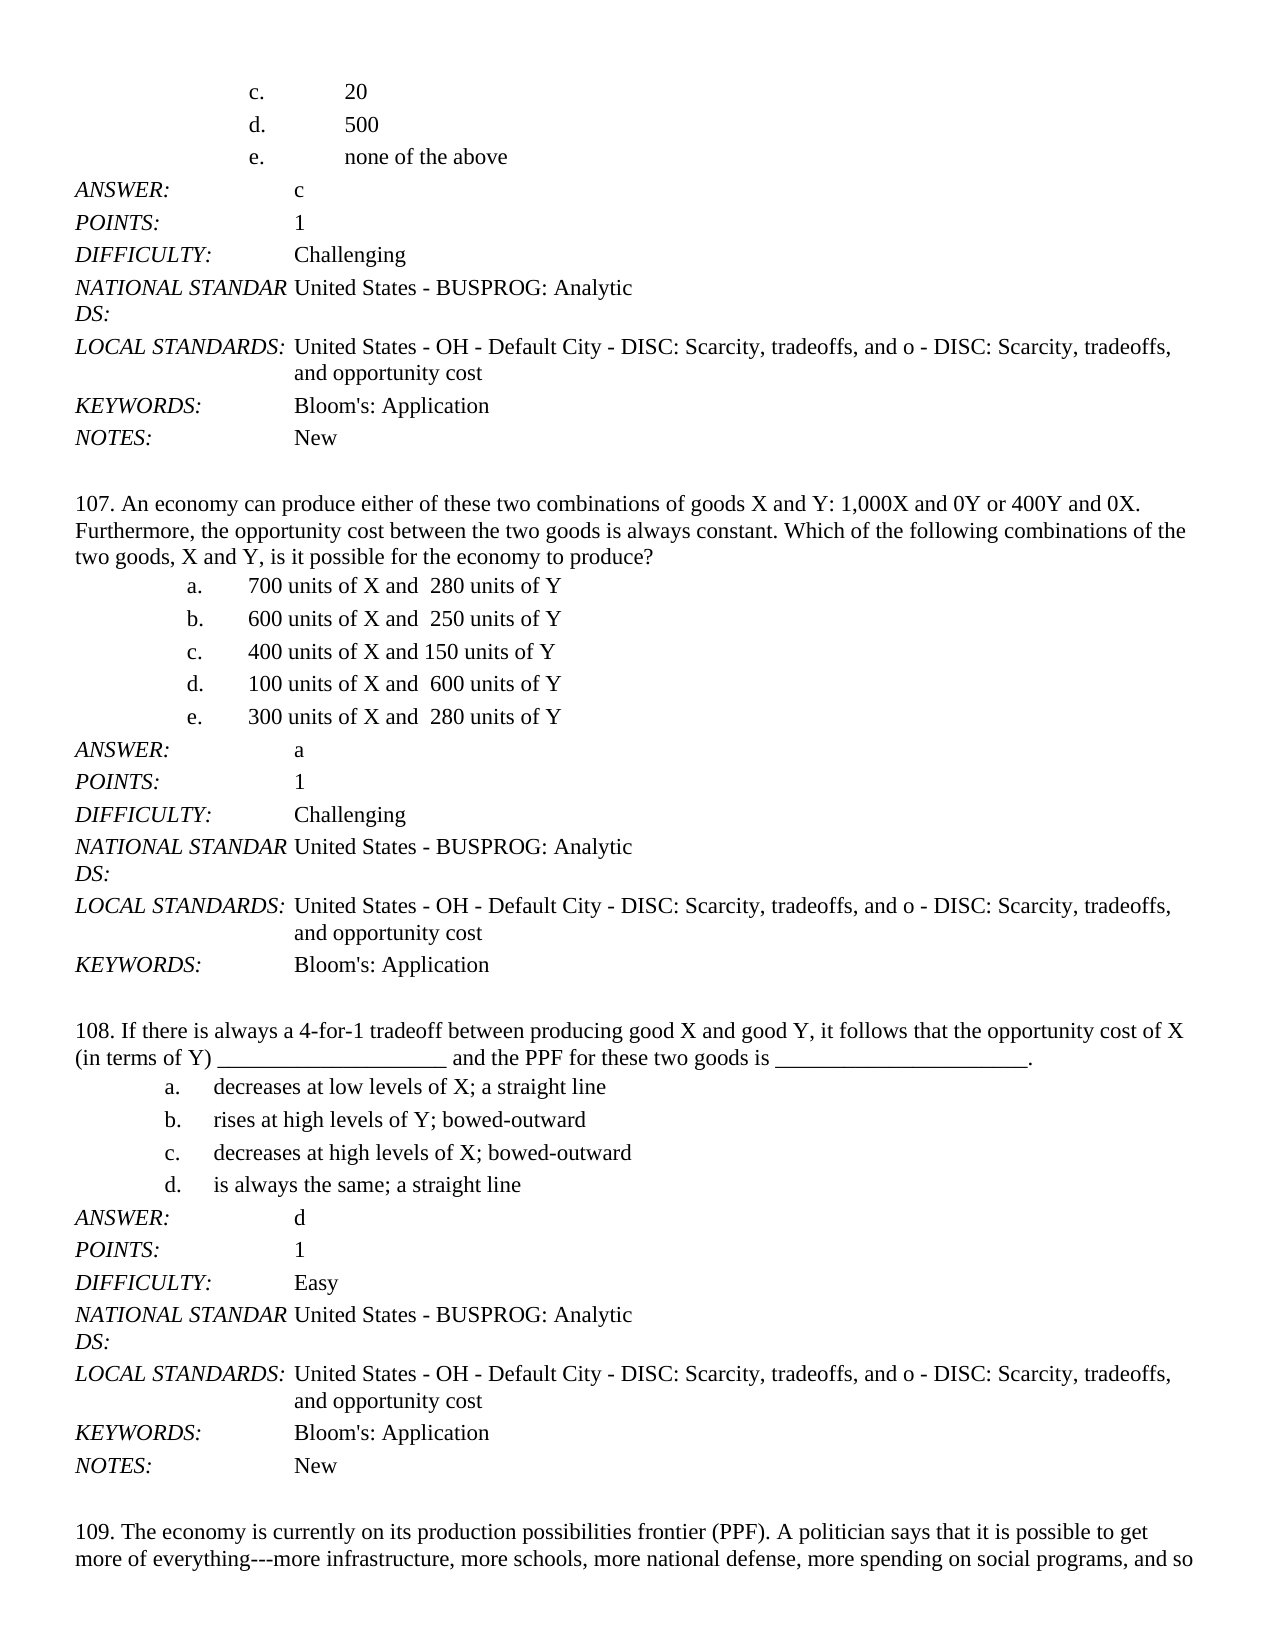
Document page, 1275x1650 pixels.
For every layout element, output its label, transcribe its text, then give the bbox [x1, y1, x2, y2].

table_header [75, 75, 1200, 454]
table_header 107. An economy can produce either of these two combinations of goods X and Y: 1,000X and 0Y or 400Y and 0X. Furthermore, the opportunity cost between the two goods is always constant. Which of the following combinations of the two goods, X and Y, is it possible for the economy to produce? [75, 569, 1200, 981]
table_header 108. If there is always a 4-for-1 tradeoff between producing good X and good Y, it follows that the opportunity cost of X (in terms of Y) ____________________ and the PPF for these two goods is ______________________. [75, 1070, 1200, 1482]
